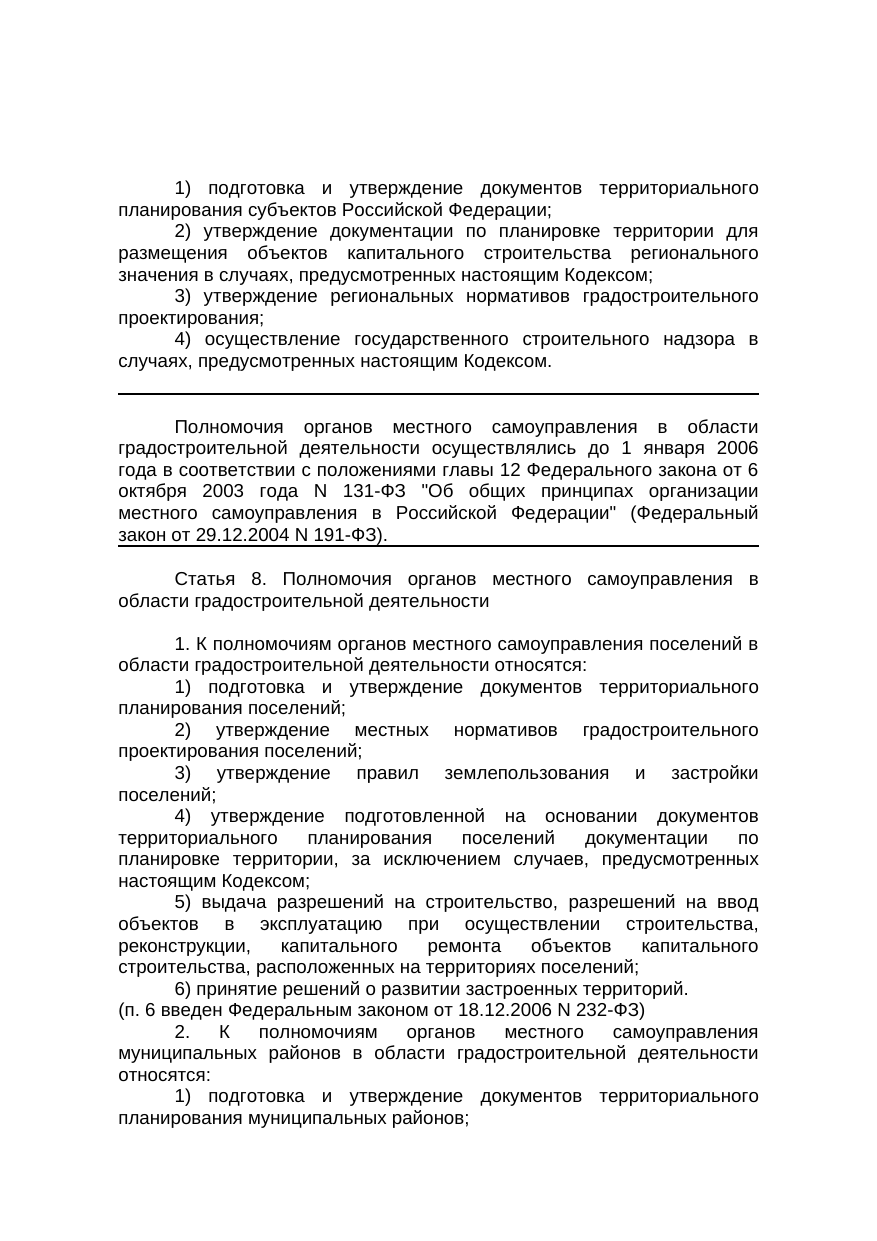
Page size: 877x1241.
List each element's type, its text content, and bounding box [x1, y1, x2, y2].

text (п. 6 введен Федеральным законом от 18.12.2006 N 232-ФЗ) [118, 999, 759, 1021]
text 2) утверждение местных нормативов градостроительного проектирования поселений; [118, 719, 759, 762]
text 5) выдача разрешений на строительство, разрешений на ввод объектов в эксплуатацию при осуществлении строительства, реконструкции, капитального ремонта объектов капитального строительства, расположенных на территориях поселений; [118, 891, 759, 977]
text 2. К полномочиям органов местного самоуправления муниципальных районов в области градостроительной деятельности относятся: [118, 1021, 759, 1085]
text 6) принятие решений о развитии застроенных территорий. [118, 977, 759, 999]
text 3) утверждение региональных нормативов градостроительного проектирования; [118, 285, 759, 328]
text 4) осуществление государственного строительного надзора в случаях, предусмотренных настоящим Кодексом. [118, 328, 759, 371]
text 3) утверждение правил землепользования и застройки поселений; [118, 762, 759, 805]
text 1. К полномочиям органов местного самоуправления поселений в области градостроительной деятельности относятся: [118, 632, 759, 676]
text 1) подготовка и утверждение документов территориального планирования муниципальных районов; [118, 1085, 759, 1128]
text Полномочия органов местного самоуправления в области градостроительной деятельности осуществлялись до 1 января 2006 года в соответствии с положениями главы 12 Федерального закона от 6 октября 2003 года N 131-ФЗ "Об общих принципах организации местного самоуправления в Российской Федерации" (Федеральный закон от 29.12.2004 N 191-ФЗ). [118, 416, 759, 545]
text 1) подготовка и утверждение документов территориального планирования поселений; [118, 676, 759, 719]
text 4) утверждение подготовленной на основании документов территориального планирования поселений документации по планировке территории, за исключением случаев, предусмотренных настоящим Кодексом; [118, 805, 759, 891]
text 1) подготовка и утверждение документов территориального планирования субъектов Российской Федерации; [118, 177, 759, 220]
text 2) утверждение документации по планировке территории для размещения объектов капитального строительства регионального значения в случаях, предусмотренных настоящим Кодексом; [118, 220, 759, 285]
text Статья 8. Полномочия органов местного самоуправления в области градостроительной деятельности [118, 568, 759, 611]
